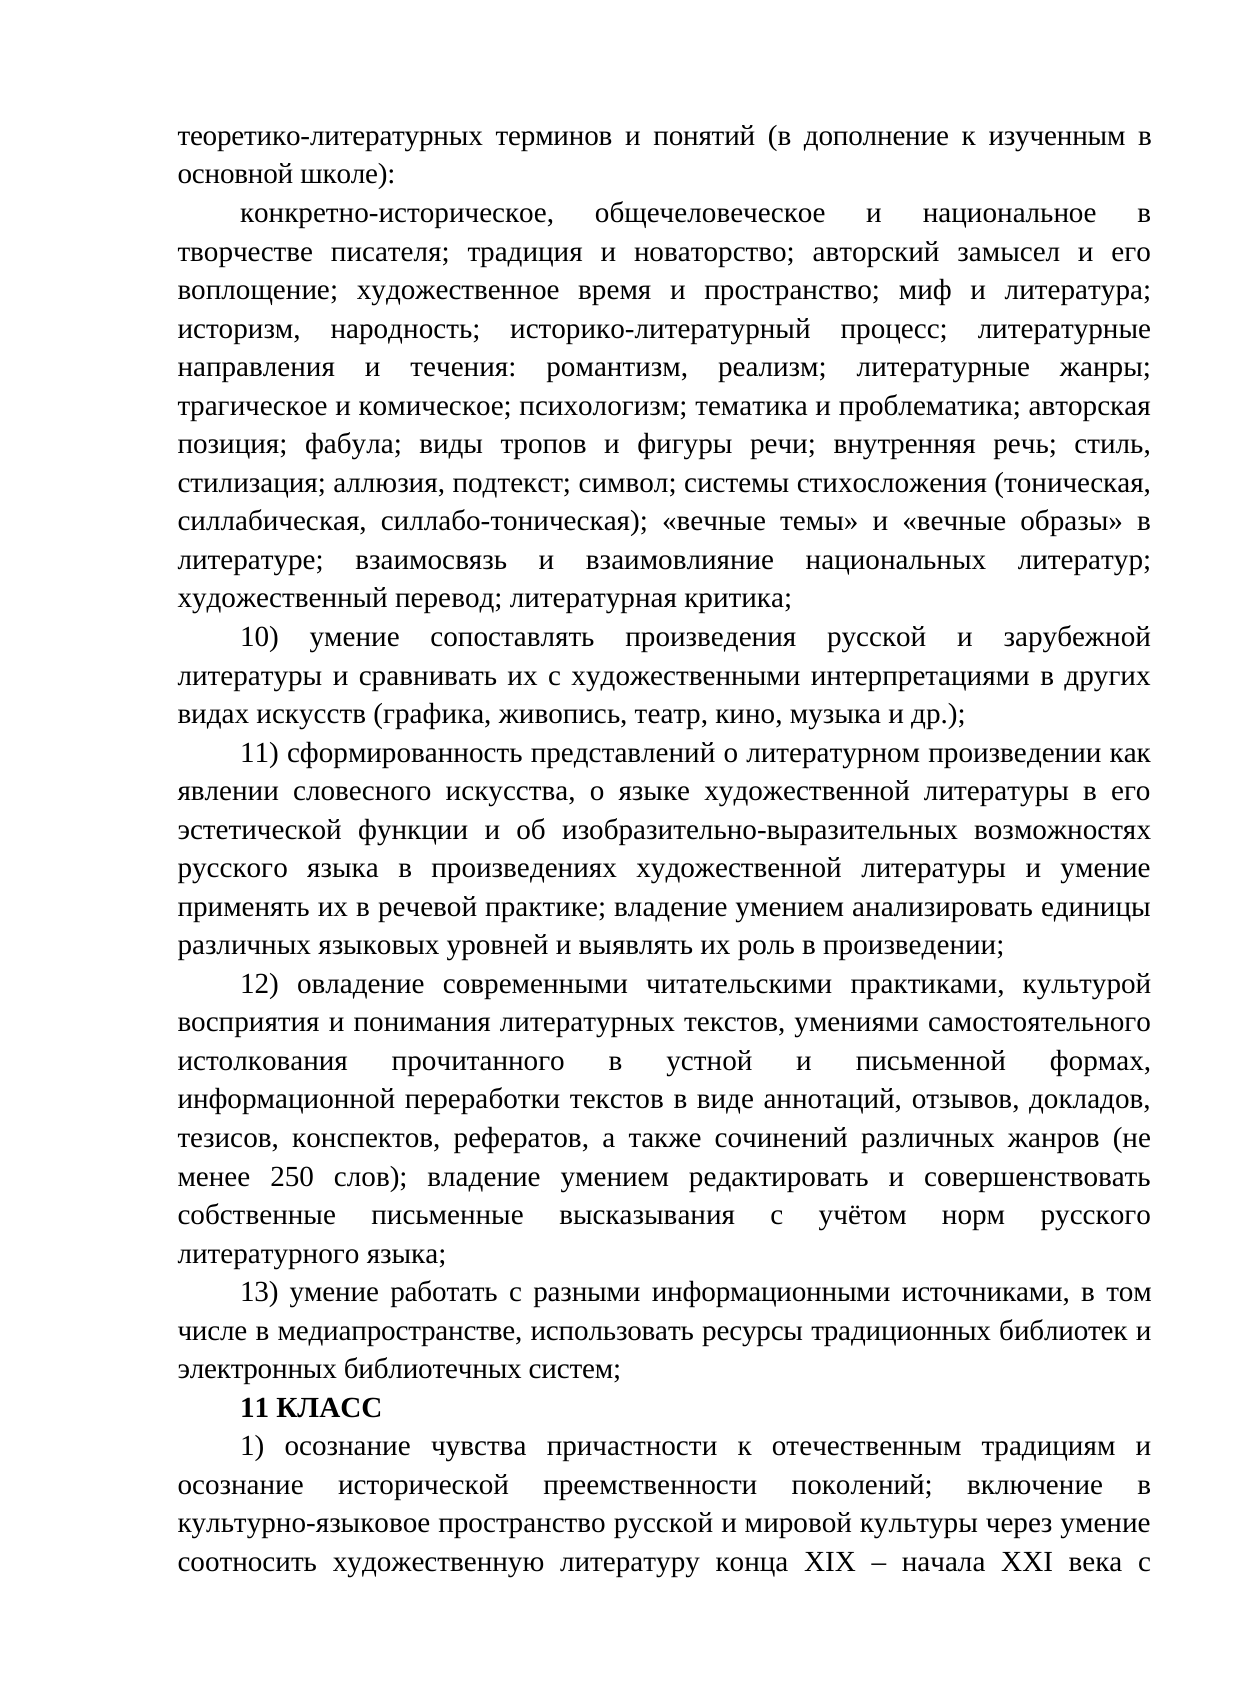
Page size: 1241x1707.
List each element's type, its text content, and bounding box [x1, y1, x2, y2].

text 10) умение сопоставлять произведения русской и зарубежной литературы и сравнивать их с художественными интерпретациями в других видах искусств (графика, живопись, театр, кино, музыка и др.); [177, 619, 1152, 730]
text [177, 118, 1152, 190]
text 11 КЛАСС [177, 1390, 1152, 1423]
text 13) умение работать с разными информационными источниками, в том числе в медиапространстве, использовать ресурсы традиционных библиотек и электронных библиотечных систем; [177, 1274, 1152, 1385]
text 11) сформированность представлений о литературном произведении как явлении словесного искусства, о языке художественной литературы в его эстетической функции и об изобразительно-выразительных возможностях русского языка в произведениях художественной литературы и умение применять их в речевой практике; владение умением анализировать единицы различных языковых уровней и выявлять их роль в произведении; [177, 735, 1152, 961]
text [177, 1428, 1152, 1578]
text 12) овладение современными читательскими практиками, культурой восприятия и понимания литературных текстов, умениями самостоятельного истолкования прочитанного в устной и письменной формах, информационной переработки текстов в виде аннотаций, отзывов, докладов, тезисов, конспектов, рефератов, а также сочинений различных жанров (не менее 250 слов); владение умением редактировать и совершенствовать собственные письменные высказывания с учётом норм русского литературного языка; [177, 966, 1152, 1269]
text конкретно-историческое, общечеловеческое и национальное в творчестве писателя; традиция и новаторство; авторский замысел и его воплощение; художественное время и пространство; миф и литература; историзм, народность; историко-литературный процесс; литературные направления и течения: романтизм, реализм; литературные жанры; трагическое и комическое; психологизм; тематика и проблематика; авторская позиция; фабула; виды тропов и фигуры речи; внутренняя речь; стиль, стилизация; аллюзия, подтекст; символ; системы стихосложения (тоническая, силлабическая, силлабо-тоническая); «вечные темы» и «вечные образы» в литературе; взаимосвязь и взаимовлияние национальных литератур; художественный перевод; литературная критика; [177, 195, 1152, 614]
